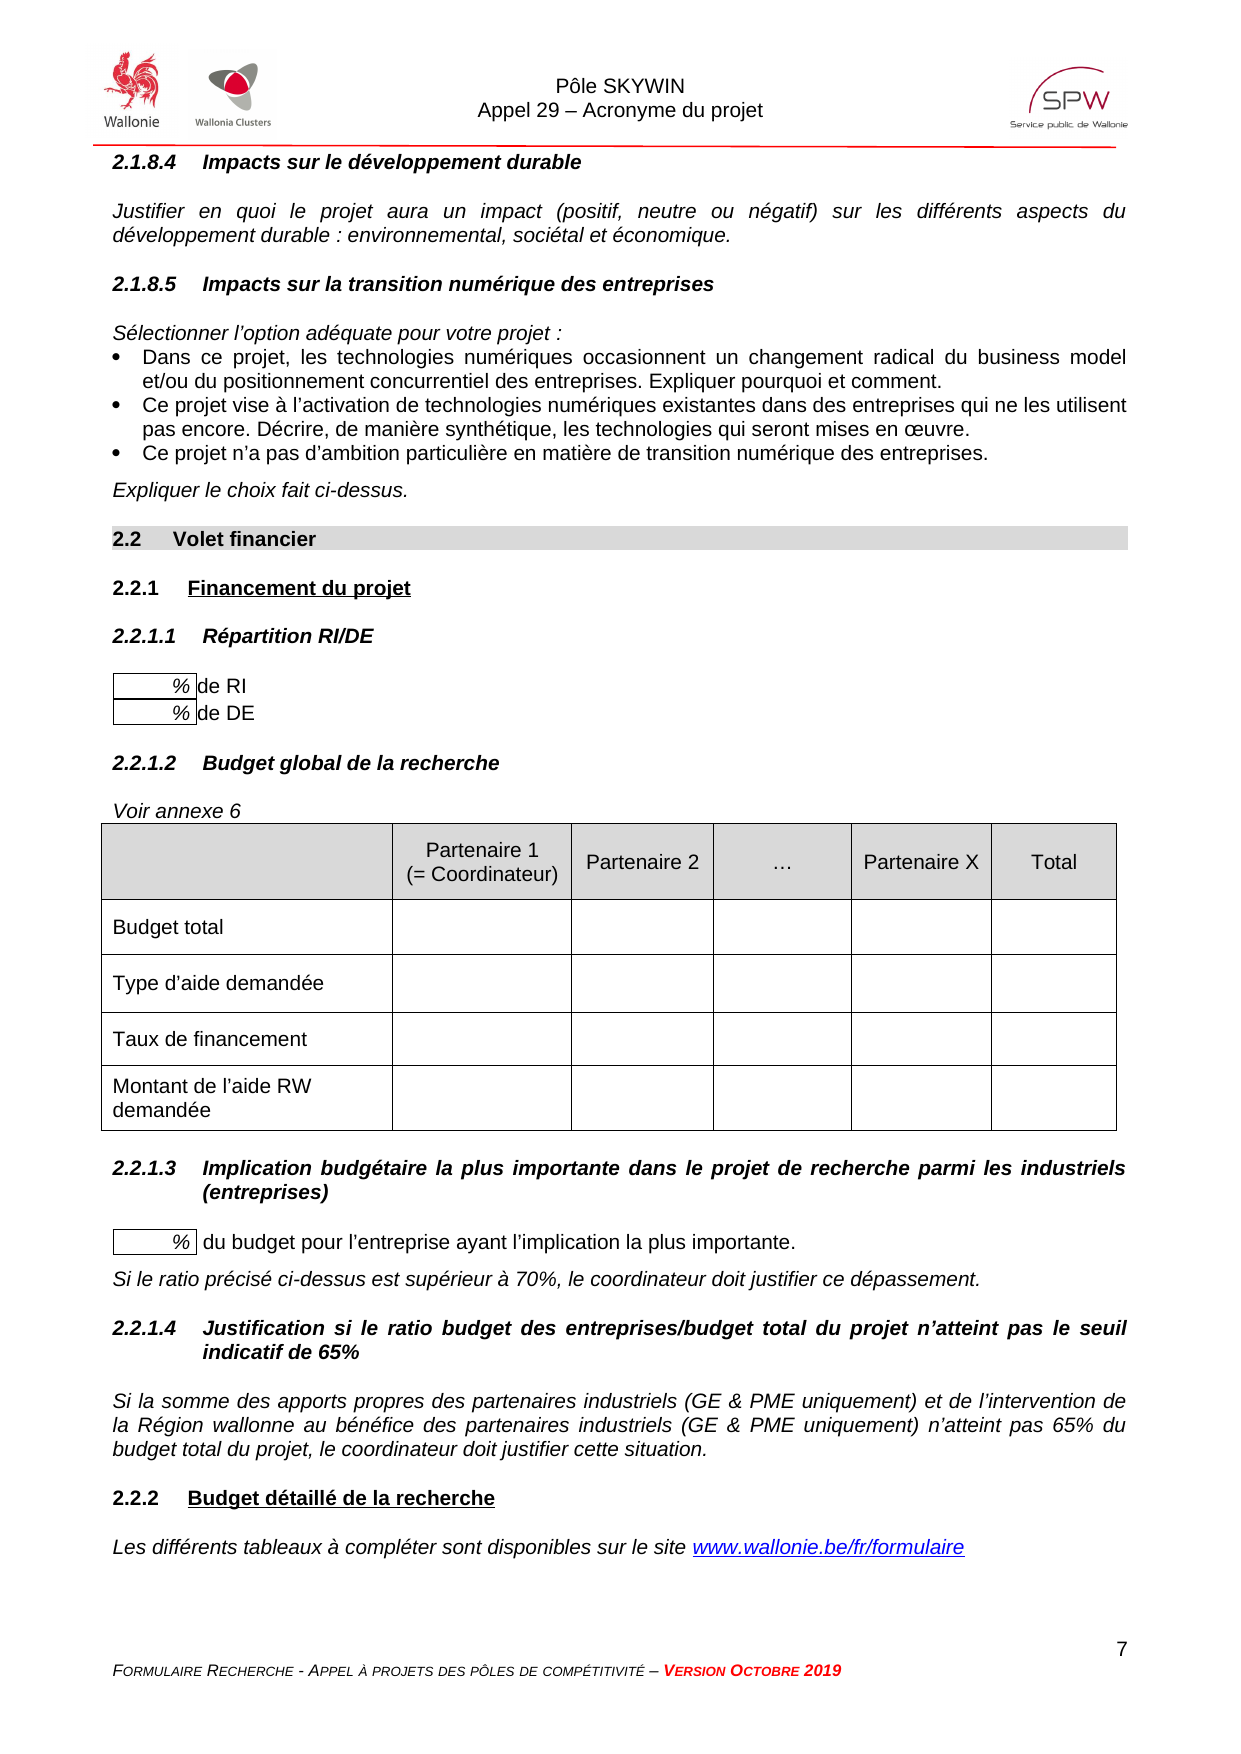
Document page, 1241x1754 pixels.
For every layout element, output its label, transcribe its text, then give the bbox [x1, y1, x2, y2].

text % du budget pour l’entreprise ayant l’implication la plus importante. [197, 1229, 1128, 1255]
table_cell [992, 900, 1116, 953]
table_cell [852, 955, 991, 1012]
text Si la somme des apports propres des partenaires industriels (GE & PME uniquement) et de l’intervention de la Région wallonne au bénéfice des partenaires industriels (GE & PME uniquement) n’atteint pas 65% du budget total du projet, le coordinateur doit justifier cette situation. [112, 1389, 1128, 1461]
table_header Partenaire 1 (= Coordinateur) [393, 824, 571, 899]
subtitle Volet financier [112, 526, 1128, 550]
subtitle Répartition RI/DE [112, 624, 1128, 648]
table_cell [572, 1013, 713, 1065]
subtitle Budget détaillé de la recherche [112, 1486, 1128, 1510]
text Expliquer le choix fait ci-dessus. [112, 477, 1128, 501]
table_cell [852, 1066, 991, 1130]
table_cell [852, 900, 991, 953]
text Ce projet vise à l’activation de technologies numériques existantes dans des entreprises qui ne les utilisent pas encore. Décrire, de manière synthétique, les technologies qui seront mises en œuvre. [112, 393, 1128, 441]
text Ce projet n’a pas d’ambition particulière en matière de transition numérique des entreprises. [112, 441, 1128, 465]
subtitle Impacts sur le développement durable [112, 150, 1128, 174]
table_cell [572, 900, 713, 953]
table_cell [393, 1013, 571, 1065]
table_cell [714, 1013, 851, 1065]
text Les différents tableaux à compléter sont disponibles sur le site www.wallonie.be/fr/formulaire [112, 1535, 1128, 1559]
table_cell [572, 1066, 713, 1130]
text % de DE [197, 699, 1128, 725]
picture [85, 43, 180, 138]
table_header Partenaire X [852, 824, 991, 899]
table_header … [714, 824, 851, 899]
table_cell [393, 900, 571, 953]
text % de RI [197, 673, 1128, 699]
table_cell [714, 955, 851, 1012]
table_cell [992, 1066, 1116, 1130]
table_cell Type d’aide demandée [102, 955, 392, 1012]
subtitle Implication budgétaire la plus importante dans le projet de recherche parmi les industriels (entreprises) [112, 1156, 1128, 1204]
table_cell [714, 900, 851, 953]
text Voir annexe 6 [112, 799, 1128, 823]
subtitle Impacts sur la transition numérique des entreprises [112, 272, 1128, 296]
text Si le ratio précisé ci-dessus est supérieur à 70%, le coordinateur doit justifier ce dépassement. [112, 1267, 1128, 1291]
subtitle Financement du projet [112, 575, 1128, 599]
picture [188, 49, 278, 140]
table_cell [992, 1013, 1116, 1065]
text Dans ce projet, les technologies numériques occasionnent un changement radical du business model et/ou du positionnement concurrentiel des entreprises. Expliquer pourquoi et comment. [112, 345, 1128, 393]
text Justifier en quoi le projet aura un impact (positif, neutre ou négatif) sur les différents aspects du développement durable : environnemental, sociétal et économique. [112, 199, 1128, 247]
table_cell [393, 1066, 571, 1130]
table_cell [393, 955, 571, 1012]
table_cell Taux de financement [102, 1013, 392, 1065]
subtitle Justification si le ratio budget des entreprises/budget total du projet n’atteint pas le seuil indicatif de 65% [112, 1316, 1128, 1364]
table_cell [714, 1066, 851, 1130]
table_cell [852, 1013, 991, 1065]
text % de RI [114, 674, 196, 698]
table_header [102, 824, 392, 899]
text Sélectionner l’option adéquate pour votre projet : [112, 321, 1128, 345]
table_cell Budget total [102, 900, 392, 953]
subtitle Budget global de la recherche [112, 750, 1128, 774]
table_cell [992, 955, 1116, 1012]
table_cell [572, 955, 713, 1012]
text % de DE [114, 700, 196, 724]
table_header Total [992, 824, 1116, 899]
table_cell Montant de l’aide RW demandée [102, 1066, 392, 1130]
table_header Partenaire 2 [572, 824, 713, 899]
